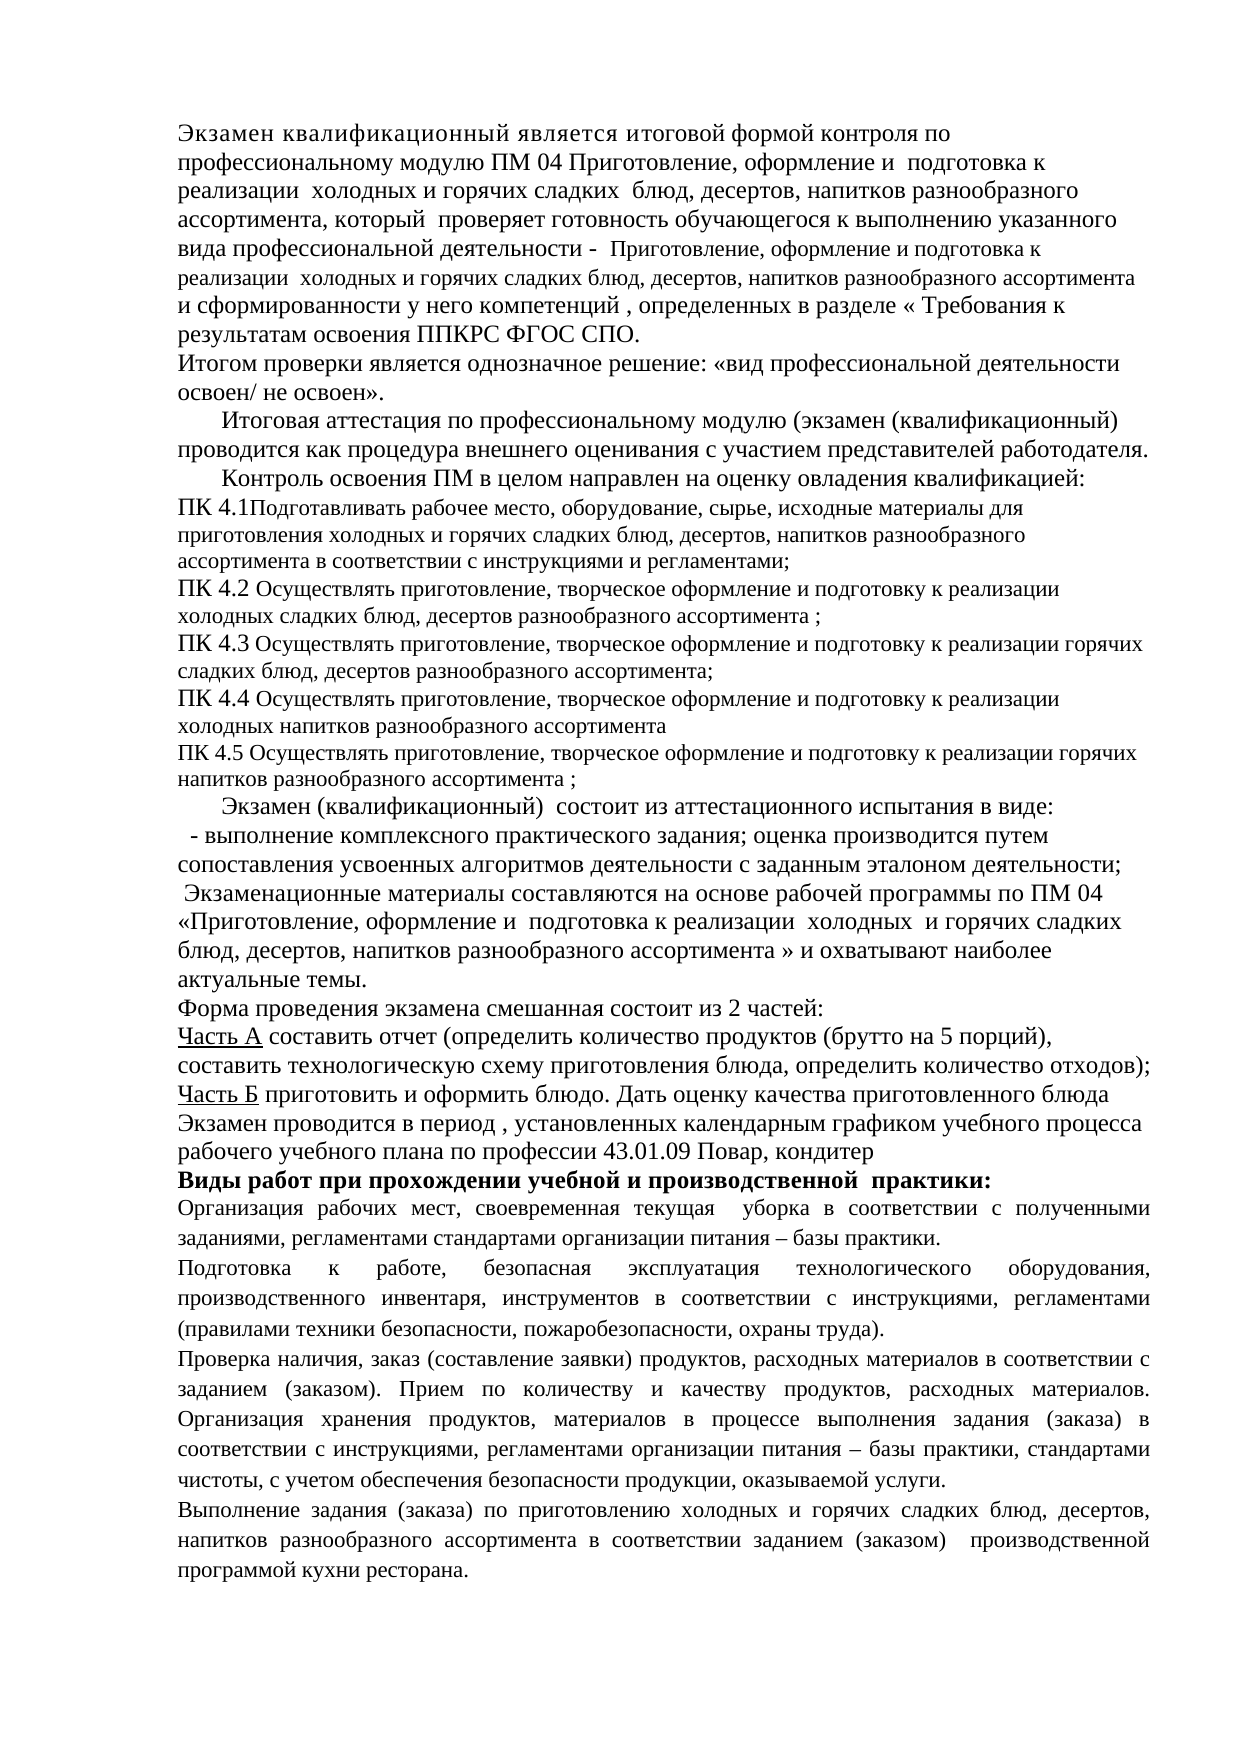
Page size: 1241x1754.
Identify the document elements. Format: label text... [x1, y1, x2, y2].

text Проверка наличия, заказ (составление заявки) продуктов, расходных материалов в соответствии с заданием (заказом). Прием по количеству и качеству продуктов, расходных материалов. Организация хранения продуктов, материалов в процессе выполнения задания (заказа) в соответствии с инструкциями, регламентами организации питания – базы практики, стандартами чистоты, с учетом обеспечения безопасности продукции, оказываемой услуги. [177, 1345, 1152, 1492]
text Итогом проверки является однозначное решение: «вид профессиональной деятельности освоен/ не освоен». [177, 348, 1152, 406]
text Экзамен квалификационный является итоговой формой контроля по профессиональному модулю ПМ 04 Приготовление, оформление и подготовка к реализации холодных и горячих сладких блюд, десертов, напитков разнообразного ассортимента, который проверяет готовность обучающегося к выполнению указанного вида профессиональной деятельности - Приготовление, оформление и подготовка к реализации холодных и горячих сладких блюд, десертов, напитков разнообразного ассортимента и сформированности у него компетенций , определенных в разделе « Требования к результатам освоения ППКРС ФГОС СПО. [177, 118, 1152, 348]
text Форма проведения экзамена смешанная состоит из 2 частей: [177, 993, 1152, 1021]
text ПК 4.3 Осуществлять приготовление, творческое оформление и подготовку к реализации горячих сладких блюд, десертов разнообразного ассортимента; [177, 628, 1152, 683]
text Выполнение задания (заказа) по приготовлению холодных и горячих сладких блюд, десертов, напитков разнообразного ассортимента в соответствии заданием (заказом) производственной программой кухни ресторана. [177, 1496, 1152, 1583]
text Виды работ при прохождении учебной и производственной практики: [177, 1165, 1152, 1194]
text ПК 4.2 Осуществлять приготовление, творческое оформление и подготовку к реализации холодных сладких блюд, десертов разнообразного ассортимента ; [177, 573, 1152, 628]
text Экзамен проводится в период , установленных календарным графиком учебного процесса рабочего учебного плана по профессии 43.01.09 Повар, кондитер [177, 1108, 1152, 1165]
text Экзаменационные материалы составляются на основе рабочей программы по ПМ 04 «Приготовление, оформление и подготовка к реализации холодных и горячих сладких блюд, десертов, напитков разнообразного ассортимента » и охватывают наиболее актуальные темы. [177, 878, 1152, 993]
text Экзамен (квалификационный) состоит из аттестационного испытания в виде: [177, 791, 1152, 820]
text ПК 4.5 Осуществлять приготовление, творческое оформление и подготовку к реализации горячих напитков разнообразного ассортимента ; [177, 739, 1152, 791]
text Итоговая аттестация по профессиональному модулю (экзамен (квалификационный) проводится как процедура внешнего оценивания с участием представителей работодателя. [177, 406, 1152, 463]
text Контроль освоения ПМ в целом направлен на оценку овладения квалификацией: [177, 463, 1152, 492]
text Часть Б приготовить и оформить блюдо. Дать оценку качества приготовленного блюда [177, 1079, 1152, 1108]
text Подготовка к работе, безопасная эксплуатация технологического оборудования, производственного инвентаря, инструментов в соответствии с инструкциями, регламентами (правилами техники безопасности, пожаробезопасности, охраны труда). [177, 1254, 1152, 1341]
text ПК 4.4 Осуществлять приготовление, творческое оформление и подготовку к реализации холодных напитков разнообразного ассортимента [177, 683, 1152, 739]
text ПК 4.1Подготавливать рабочее место, оборудование, сырье, исходные материалы для приготовления холодных и горячих сладких блюд, десертов, напитков разнообразного ассортимента в соответствии с инструкциями и регламентами; [177, 492, 1152, 573]
text Часть А составить отчет (определить количество продуктов (брутто на 5 порций), составить технологическую схему приготовления блюда, определить количество отходов); [177, 1021, 1152, 1079]
text Организация рабочих мест, своевременная текущая уборка в соответствии с полученными заданиями, регламентами стандартами организации питания – базы практики. [177, 1194, 1152, 1250]
text - выполнение комплексного практического задания; оценка производится путем сопоставления усвоенных алгоритмов деятельности с заданным эталоном деятельности; [177, 820, 1152, 878]
